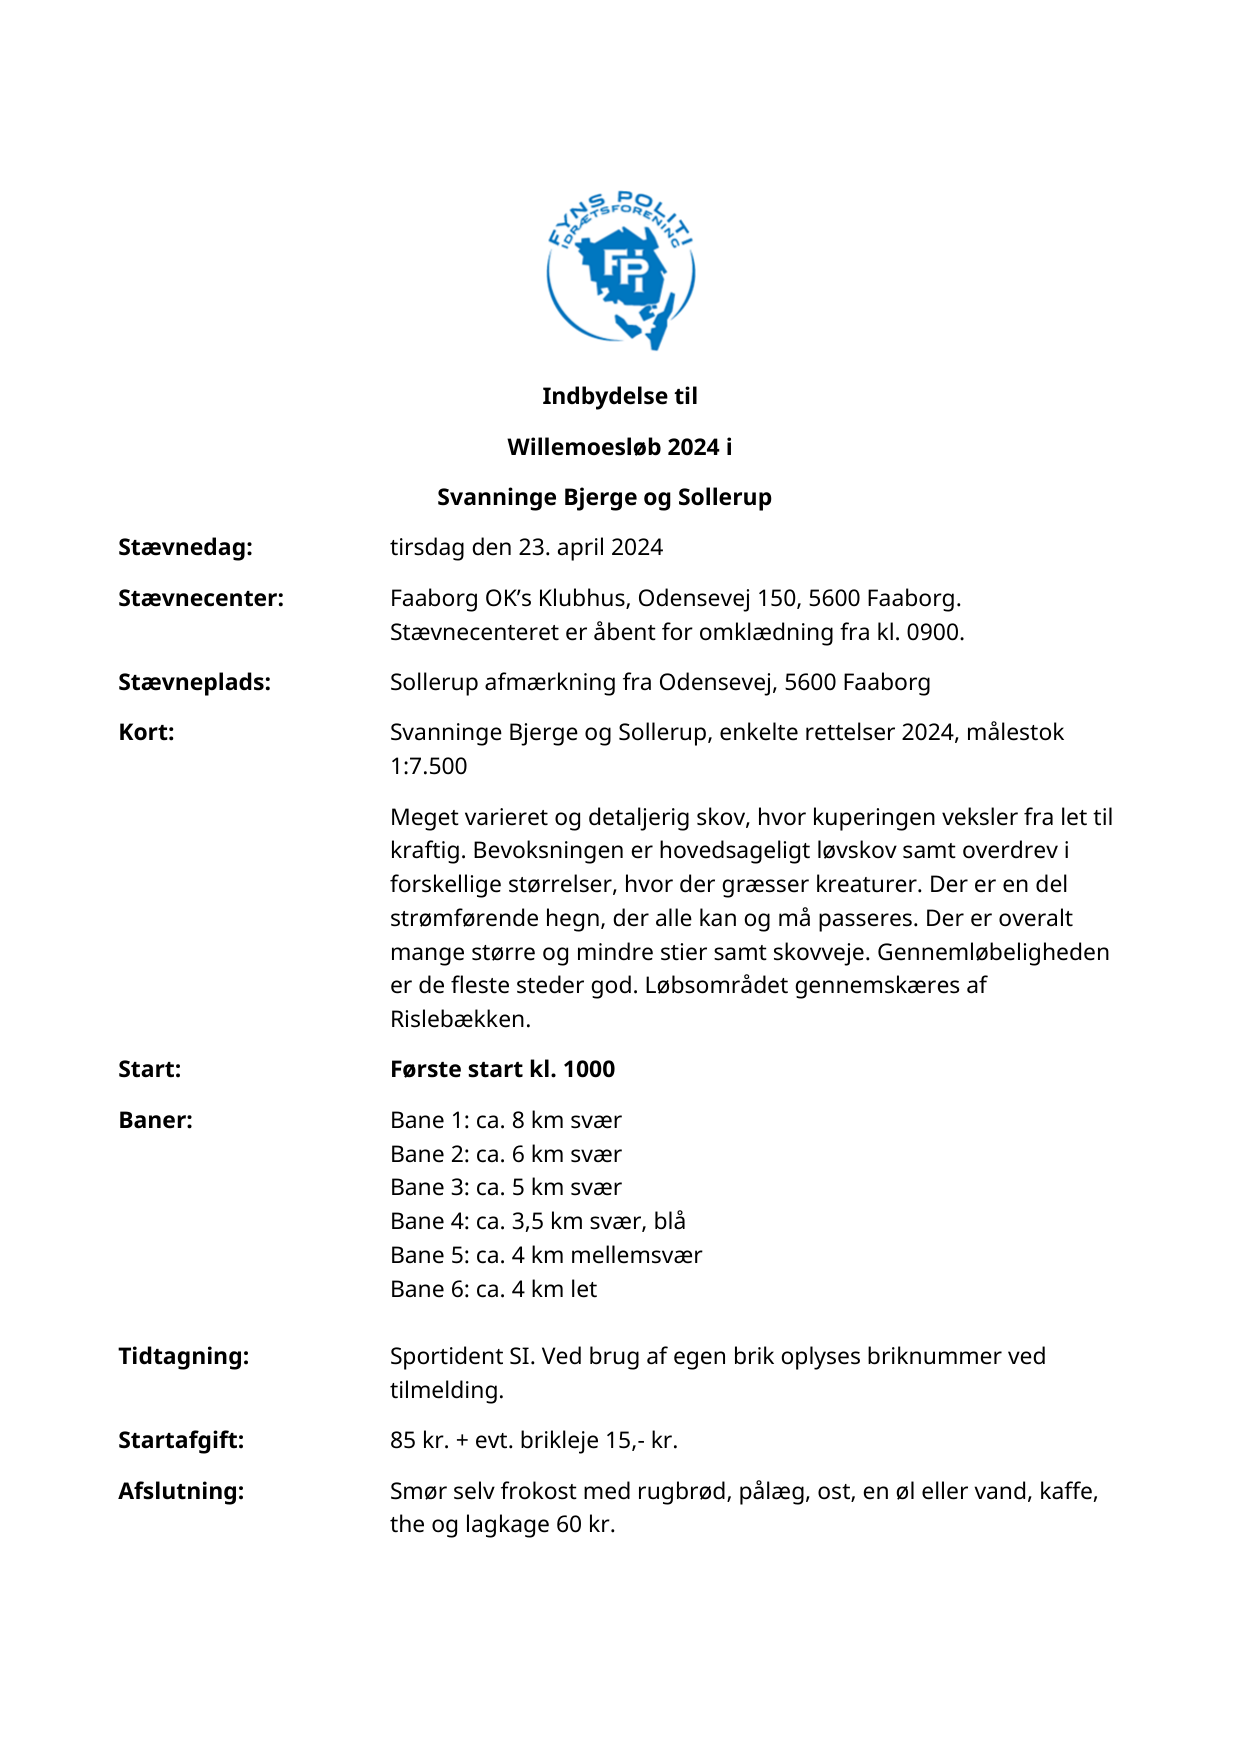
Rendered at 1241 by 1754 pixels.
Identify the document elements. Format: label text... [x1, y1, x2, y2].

text Tidtagning: Sportident SI. Ved brug af egen brik oplyses briknummer ved tilmelding. [118, 1340, 1122, 1405]
text Afslutning: Smør selv frokost med rugbrød, pålæg, ost, en øl eller vand, kaffe, the og lagkage 60 kr. [118, 1475, 1122, 1540]
text Bane 2: ca. 6 km svær [118, 1138, 1122, 1169]
text Kort: Svanninge Bjerge og Sollerup, enkelte rettelser 2024, målestok 1:7.500 [118, 716, 1122, 781]
text Stævneplads: Sollerup afmærkning fra Odensevej, 5600 Faaborg [118, 666, 1122, 697]
text Baner: Bane 1: ca. 8 km svær [118, 1104, 1122, 1135]
text Svanninge Bjerge og Sollerup [118, 481, 1122, 512]
text Meget varieret og detaljerig skov, hvor kuperingen veksler fra let til kraftig. Bevoksningen er hovedsageligt løvskov samt overdrev i forskellige størrelser, hvor der græsser kreaturer. Der er en del strømførende hegn, der alle kan og må passeres. Der er overalt mange større og mindre stier samt skovveje. Gennemløbeligheden er de fleste steder god. Løbsområdet gennemskæres af Rislebækken. [390, 801, 1122, 1034]
text Stævnedag: tirsdag den 23. april 2024 [118, 531, 1122, 563]
text Stævnecenter: Faaborg OK’s Klubhus, Odensevej 150, 5600 Faaborg. Stævnecenteret er åbent for omklædning fra kl. 0900. [118, 582, 1122, 647]
text Willemoesløb 2024 i [118, 431, 1122, 462]
text Bane 3: ca. 5 km svær [118, 1171, 1122, 1203]
text Start: Første start kl. 1000 [118, 1053, 1122, 1085]
text Bane 6: ca. 4 km let [118, 1273, 1122, 1304]
picture [531, 177, 710, 362]
text Bane 4: ca. 3,5 km svær, blå [118, 1205, 1122, 1236]
text Bane 5: ca. 4 km mellemsvær [118, 1239, 1122, 1270]
text Indbydelse til [118, 380, 1122, 411]
text Startafgift: 85 kr. + evt. brikleje 15,- kr. [118, 1424, 1122, 1456]
